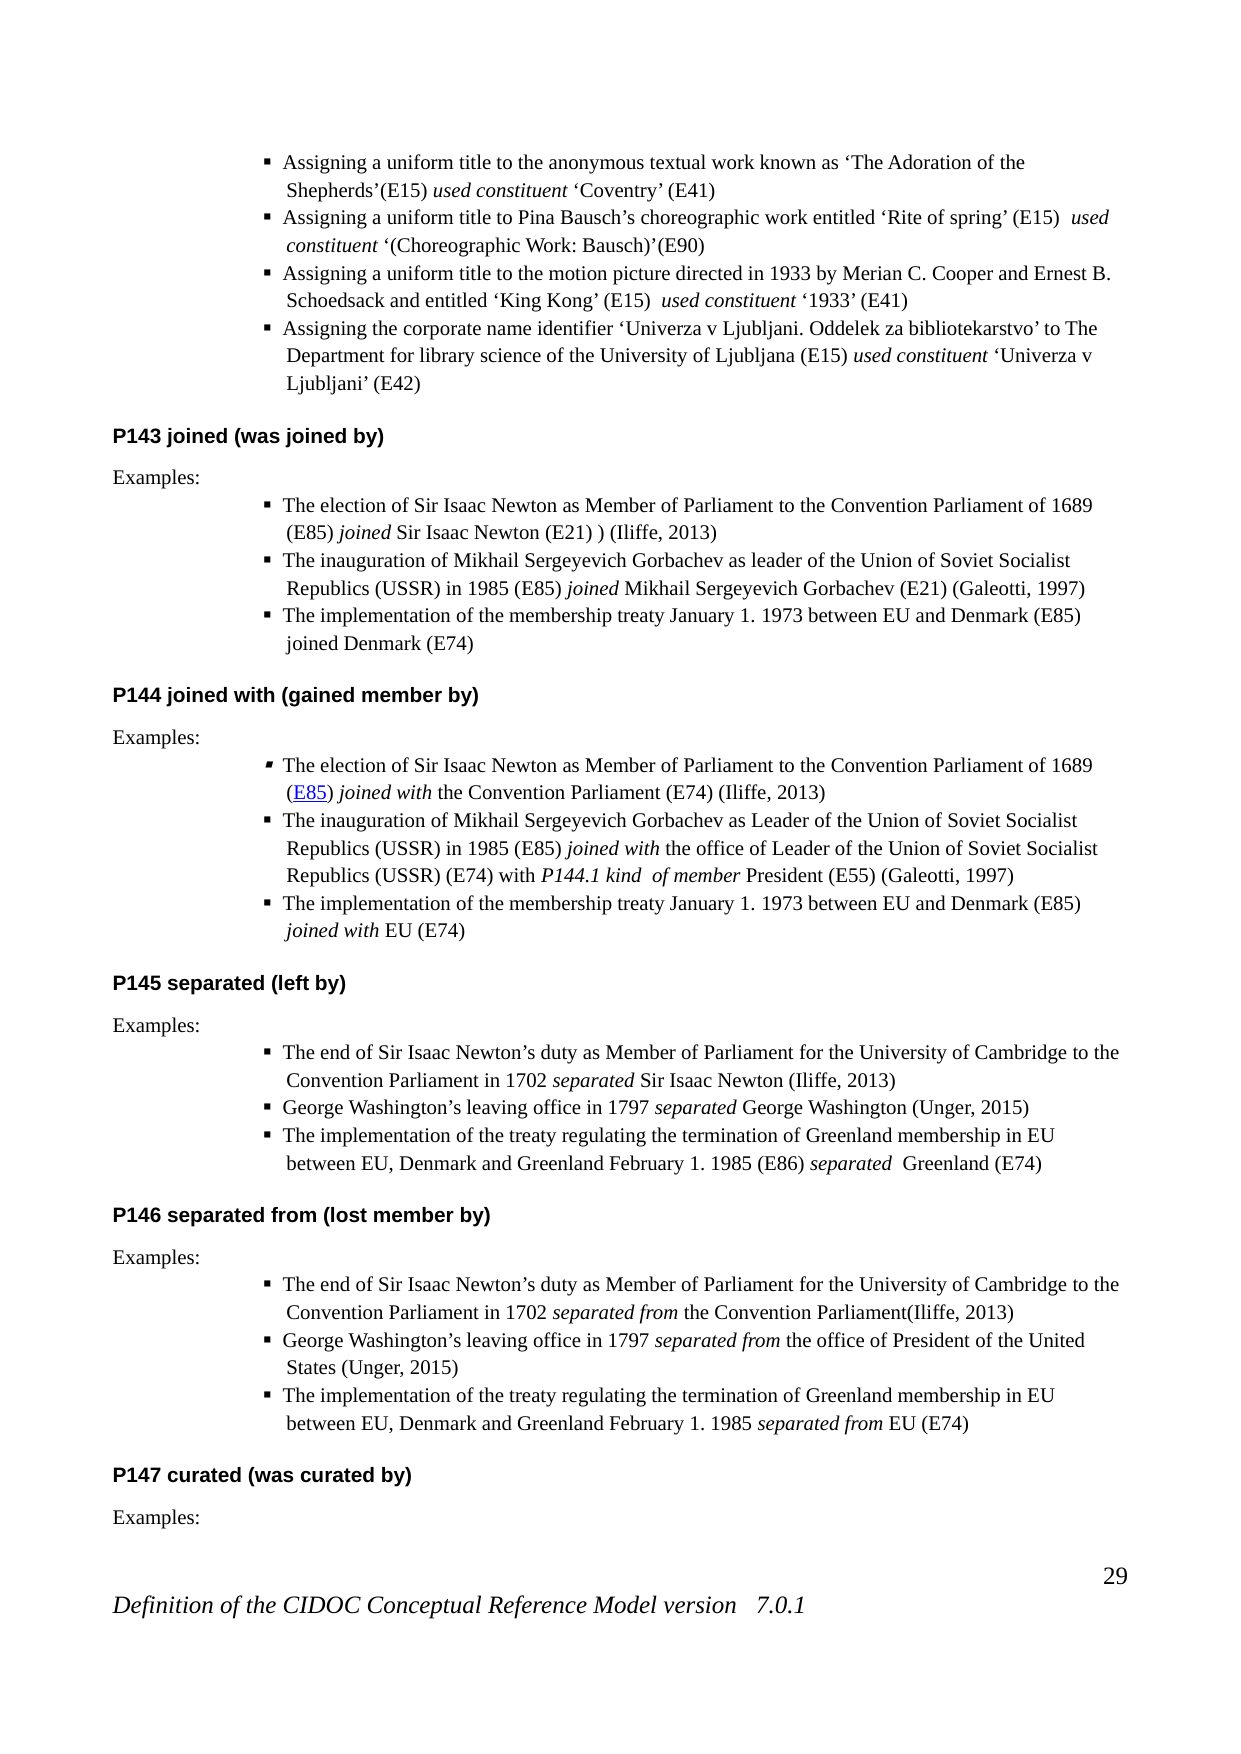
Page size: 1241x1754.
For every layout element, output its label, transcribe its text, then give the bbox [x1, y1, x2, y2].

text The implementation of the treaty regulating the termination of Greenland membership in EU between EU, Denmark and Greenland February 1. 1985 (E86) separated Greenland (E74) [262, 1123, 1128, 1174]
text Examples: [112, 1505, 1128, 1529]
text Examples: [112, 725, 1128, 749]
text P146 separated from (lost member by) [112, 1203, 1128, 1227]
text P145 separated (left by) [112, 971, 1128, 995]
text Assigning a uniform title to the motion picture directed in 1933 by Merian C. Cooper and Ernest B. Schoedsack and entitled ‘King Kong’ (E15) used constituent ‘1933’ (E41) [262, 260, 1128, 312]
text Assigning a uniform title to Pina Bausch’s choreographic work entitled ‘Rite of spring’ (E15) used constituent ‘(Choreographic Work: Bausch)’(E90) [262, 205, 1128, 257]
text The inauguration of Mikhail Sergeyevich Gorbachev as Leader of the Union of Soviet Socialist Republics (USSR) in 1985 (E85) joined with the office of Leader of the Union of Soviet Socialist Republics (USSR) (E74) with P144.1 kind of member President (E55) (Galeotti, 1997) [262, 808, 1128, 887]
text The implementation of the membership treaty January 1. 1973 between EU and Denmark (E85) joined Denmark (E74) [262, 603, 1128, 655]
text P143 joined (was joined by) [112, 423, 1128, 447]
text George Washington’s leaving office in 1797 separated from the office of President of the United States (Unger, 2015) [262, 1328, 1128, 1379]
text P144 joined with (gained member by) [112, 683, 1128, 707]
text Examples: [112, 1245, 1128, 1269]
text P147 curated (was curated by) [112, 1463, 1128, 1487]
text Examples: [112, 1012, 1128, 1037]
text The inauguration of Mikhail Sergeyevich Gorbachev as leader of the Union of Soviet Socialist Republics (USSR) in 1985 (E85) joined Mikhail Sergeyevich Gorbachev (E21) (Galeotti, 1997) [262, 548, 1128, 599]
text The election of Sir Isaac Newton as Member of Parliament to the Convention Parliament of 1689 (E85) joined with the Convention Parliament (E74) (Iliffe, 2013) [262, 753, 1128, 804]
text George Washington’s leaving office in 1797 separated George Washington (Unger, 2015) [262, 1095, 1128, 1119]
text Assigning a uniform title to the anonymous textual work known as ‘The Adoration of the Shepherds’(E15) used constituent ‘Coventry’ (E41) [262, 150, 1128, 202]
text The implementation of the treaty regulating the termination of Greenland membership in EU between EU, Denmark and Greenland February 1. 1985 separated from EU (E74) [262, 1383, 1128, 1434]
text The end of Sir Isaac Newton’s duty as Member of Parliament for the University of Cambridge to the Convention Parliament in 1702 separated from the Convention Parliament(Iliffe, 2013) [262, 1272, 1128, 1324]
text The end of Sir Isaac Newton’s duty as Member of Parliament for the University of Cambridge to the Convention Parliament in 1702 separated Sir Isaac Newton (Iliffe, 2013) [262, 1040, 1128, 1092]
text The implementation of the membership treaty January 1. 1973 between EU and Denmark (E85) joined with EU (E74) [262, 891, 1128, 942]
text The election of Sir Isaac Newton as Member of Parliament to the Convention Parliament of 1689 (E85) joined Sir Isaac Newton (E21) ) (Iliffe, 2013) [262, 493, 1128, 544]
text Examples: [112, 465, 1128, 489]
text Assigning the corporate name identifier ‘Univerza v Ljubljani. Oddelek za bibliotekarstvo’ to The Department for library science of the University of Ljubljana (E15) used constituent ‘Univerza v Ljubljani’ (E42) [262, 316, 1128, 395]
